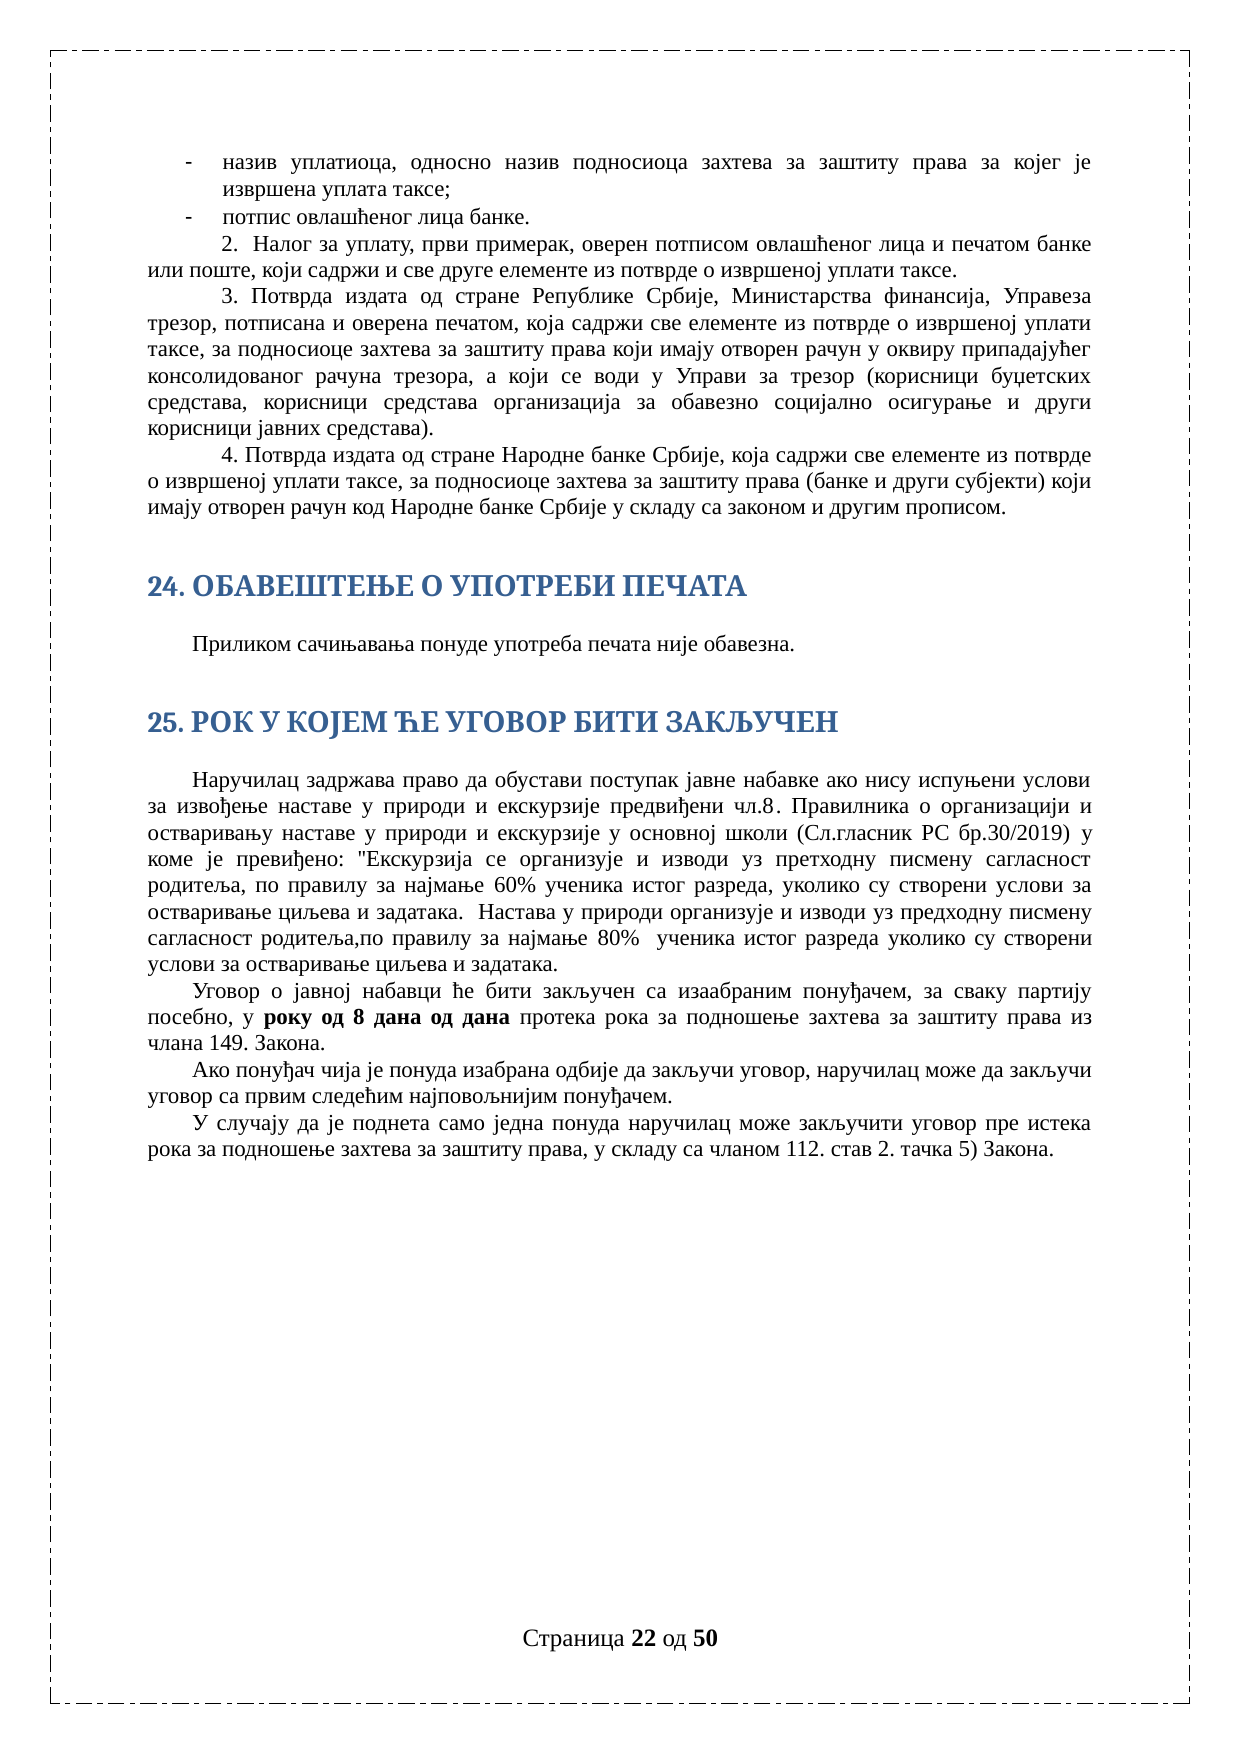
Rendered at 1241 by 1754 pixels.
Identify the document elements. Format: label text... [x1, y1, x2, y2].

list назив уплатиоца, односно назив подносиоца захтева за заштиту права за којег је извршена уплата таксе; [185, 147, 1093, 202]
text У случају да је поднета само једна понуда наручилац може закључити уговор пре истека рока за подношење захтева за заштиту права, у складу са чланом 112. став 2. тачка 5) Закона. [147, 1108, 1093, 1161]
text 4. Потврда издата од стране Народне банке Србије, која садржи све елементе из потврде о извршеној уплати таксе, за подносиоце захтева за заштиту права (банке и други субјекти) који имају отворен рачун код Народне банке Србије у складу са законом и другим прописом. [147, 441, 1093, 520]
subtitle 24. ОБАВЕШТЕЊЕ О УПОТРЕБИ ПЕЧАТА [147, 570, 1093, 603]
text 3. Потврда издата од стране Републике Србије, Министарства финансија, Управеза трезор, потписана и оверена печатом, која садржи све елементе из потврде о извршеној уплати таксе, за подносиоце захтева за заштиту права који имају отворен рачун у оквиру припадајућег консолидованог рачуна трезора, а који се води у Управи за трезор (корисници буџетских средстава, корисници средстава организација за обавезно социјално осигурање и други корисници јавних средстава). [147, 283, 1093, 441]
text Ако понуђач чија је понуда изабрана одбије да закључи уговор, наручилац може да закључи уговор са првим следећим најповољнијим понуђачем. [147, 1056, 1093, 1108]
text Приликом сачињавања понуде употреба печата није обавезна. [147, 630, 1093, 656]
text 2. Налог за уплату, први примерак, оверен потписом овлашћеног лица и печатом банке или поште, који садржи и све друге елементе из потврде о извршеној уплати таксе. [147, 230, 1093, 283]
text Уговор о јавној набавци ће бити закључен са изаабраним понуђачем, за сваку партију посебно, у року од 8 дана од дана протека рока за подношење захтева за заштиту права из члана 149. Закона. [147, 977, 1093, 1056]
list Наручилац задржава право да обустави поступак јавне набавке ако нису испуњени услови за извођење наставе у природи и екскурзије предвиђени чл.8. Правилника о организацији и остваривању наставе у природи и екскурзије у основној школи (Сл.гласник РС бр.30/2019) у коме је превиђено: ''Екскурзија се организује и изводи уз претходну писмену сагласност родитеља, по правилу за најмање 60% ученика истог разреда, уколико су створени услови за остваривање циљева и задатака. Настава у природи организује и изводи уз предходну писмену сагласност родитеља,по правилу за најмање 80% ученика истог разреда уколико су створени услови за остваривање циљева и задатака. [147, 766, 1093, 977]
list потпис овлашћеног лица банке. [185, 202, 1093, 230]
subtitle 25. РОК У КОЈЕМ ЋЕ УГОВОР БИТИ ЗАКЉУЧЕН [147, 706, 1093, 739]
